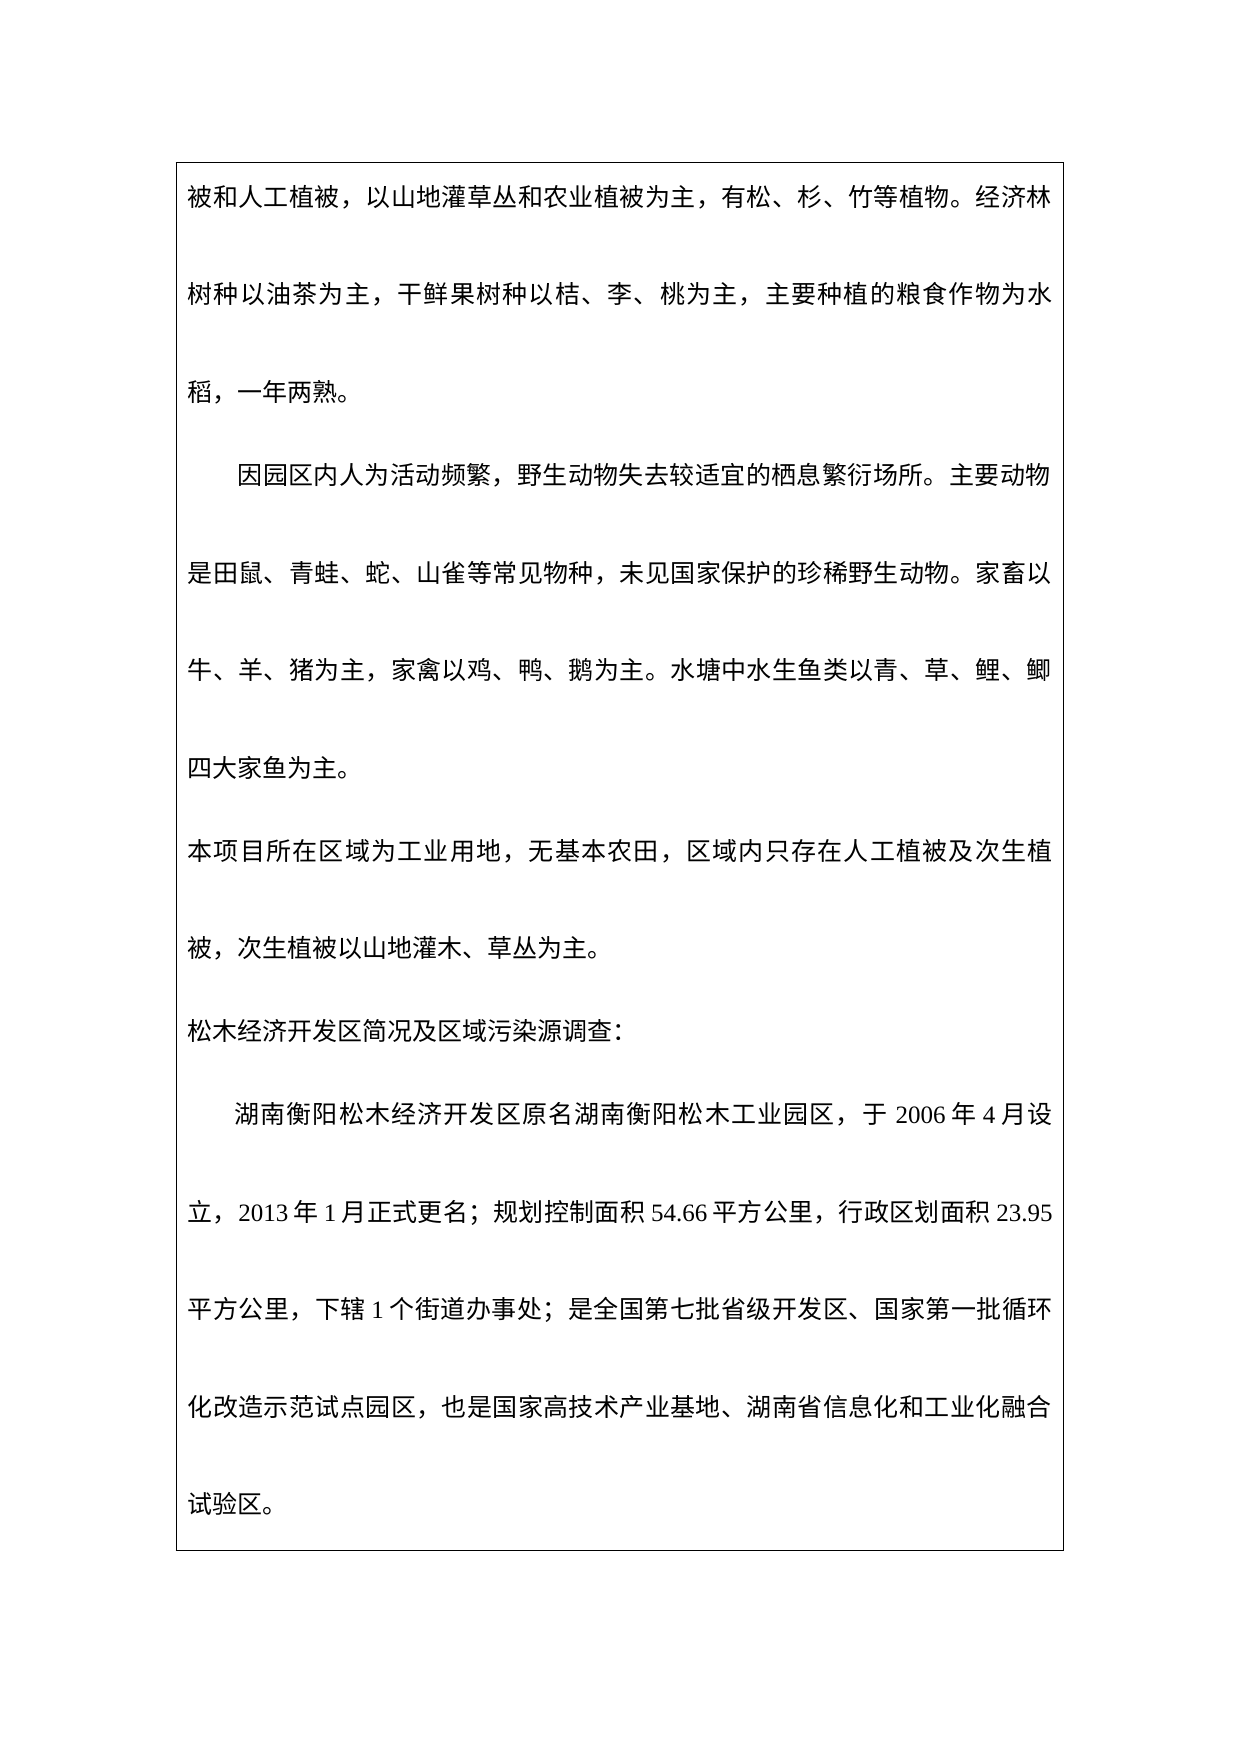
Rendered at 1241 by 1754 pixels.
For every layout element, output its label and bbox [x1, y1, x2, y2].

table_header [177, 163, 1063, 1550]
